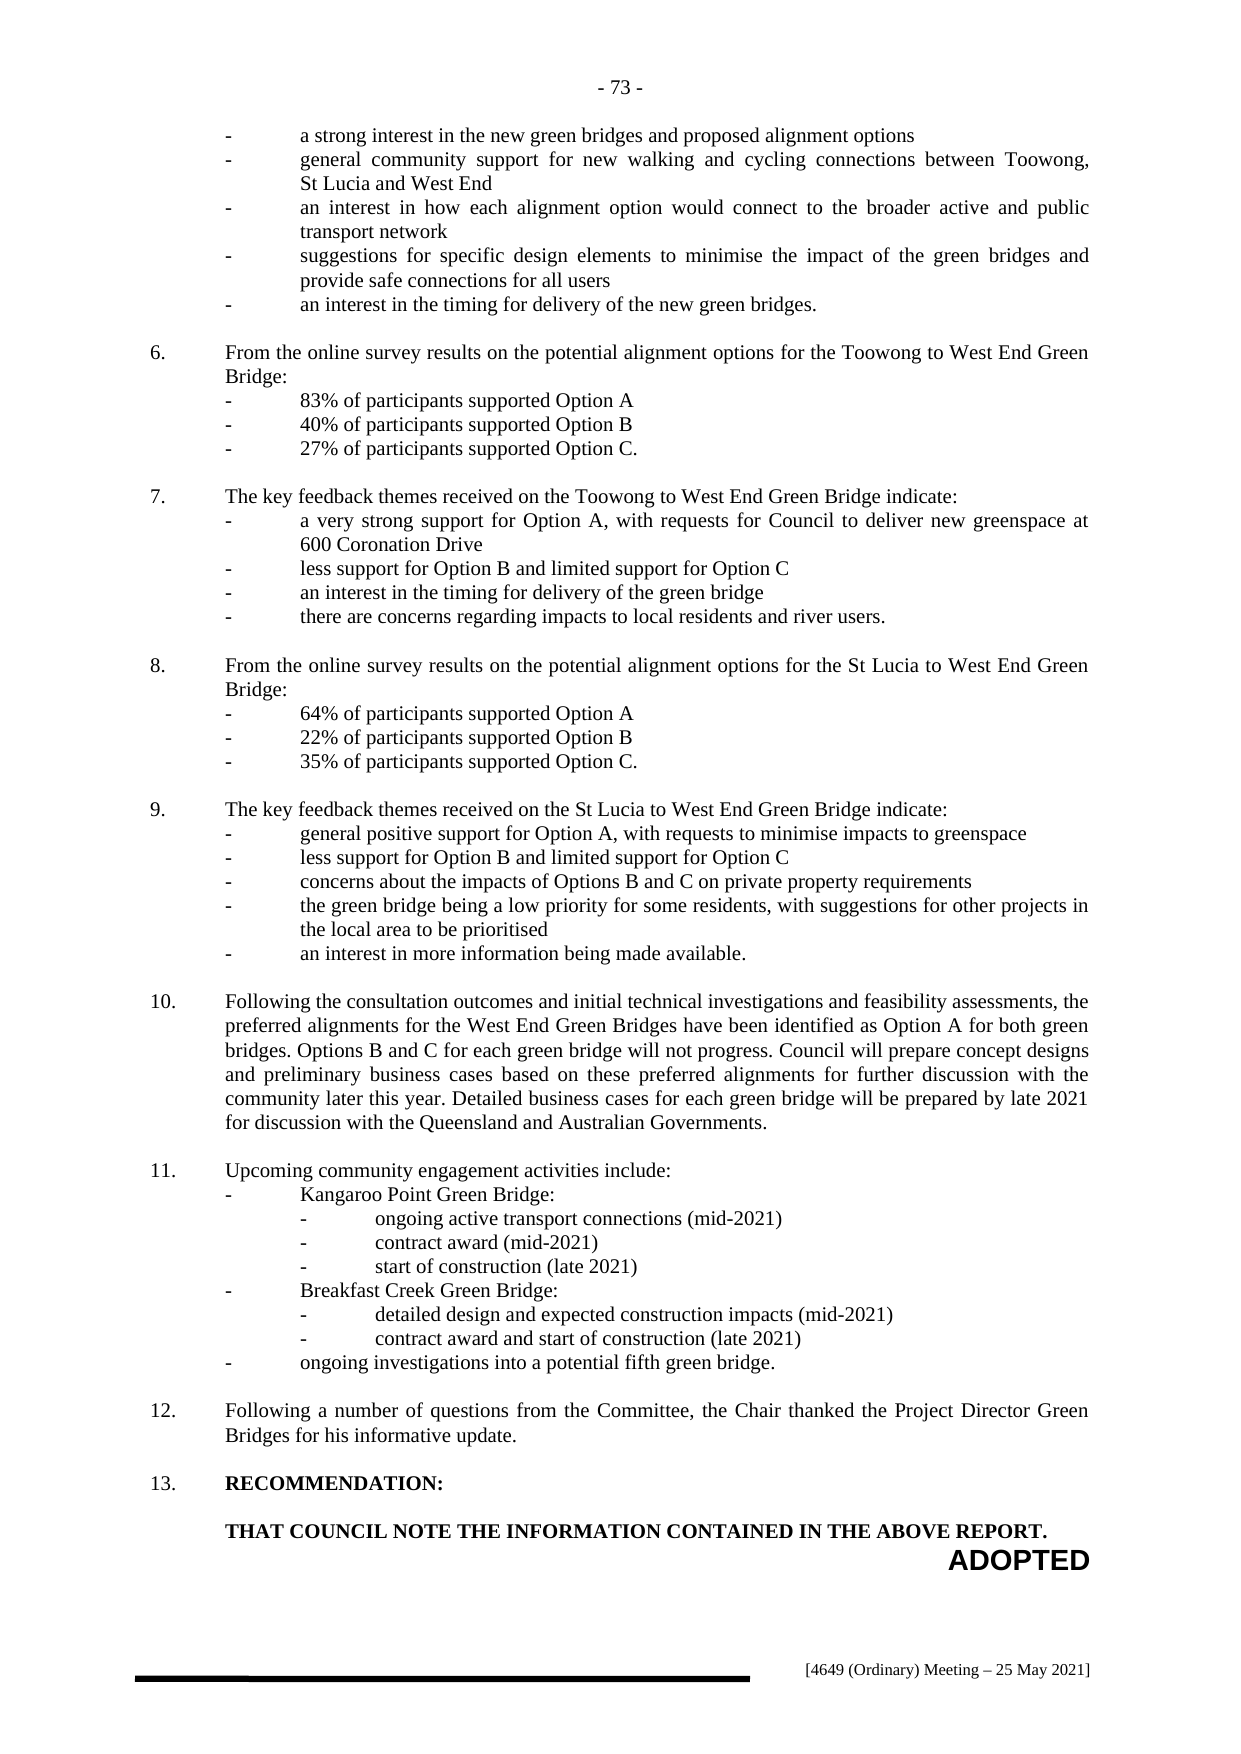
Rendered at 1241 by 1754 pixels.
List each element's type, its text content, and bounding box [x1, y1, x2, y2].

text - Kangaroo Point Green Bridge: [225, 1182, 1090, 1206]
text 9. The key feedback themes received on the St Lucia to West End Green Bridge indicate: [150, 797, 1090, 821]
text - 64% of participants supported Option A [225, 701, 1090, 725]
text - general positive support for Option A, with requests to minimise impacts to greenspace [225, 821, 1090, 845]
text 7. The key feedback themes received on the Toowong to West End Green Bridge indicate: [150, 484, 1090, 508]
text - less support for Option B and limited support for Option C [225, 556, 1090, 580]
text - less support for Option B and limited support for Option C [225, 845, 1090, 869]
text - a strong interest in the new green bridges and proposed alignment options [225, 123, 1090, 147]
text 11. Upcoming community engagement activities include: [150, 1158, 1090, 1182]
text 13. RECOMMENDATION: [150, 1471, 1090, 1495]
text - ongoing active transport connections (mid-2021) [300, 1206, 1090, 1230]
text - an interest in more information being made available. [225, 941, 1090, 965]
text - there are concerns regarding impacts to local residents and river users. [225, 604, 1090, 628]
text - contract award (mid-2021) [300, 1230, 1090, 1254]
text - suggestions for specific design elements to minimise the impact of the green bridges and provide safe connections for all users [225, 243, 1090, 292]
text - an interest in the timing for delivery of the new green bridges. [225, 292, 1090, 316]
text - an interest in how each alignment option would connect to the broader active and public transport network [225, 195, 1090, 243]
text - ongoing investigations into a potential fifth green bridge. [225, 1350, 1090, 1374]
text ADOPTED [150, 1543, 1090, 1576]
text - a very strong support for Option A, with requests for Council to deliver new greenspace at 600 Coronation Drive [225, 508, 1090, 556]
text - detailed design and expected construction impacts (mid-2021) [300, 1302, 1090, 1326]
text - start of construction (late 2021) [300, 1254, 1090, 1278]
text THAT COUNCIL NOTE THE INFORMATION CONTAINED IN THE ABOVE REPORT. [150, 1519, 1090, 1543]
text 10. Following the consultation outcomes and initial technical investigations and feasibility assessments, the preferred alignments for the West End Green Bridges have been identified as Option A for both green bridges. Options B and C for each green bridge will not progress. Council will prepare concept designs and preliminary business cases based on these preferred alignments for further discussion with the community later this year. Detailed business cases for each green bridge will be prepared by late 2021 for discussion with the Queensland and Australian Governments. [150, 989, 1090, 1134]
text - the green bridge being a low priority for some residents, with suggestions for other projects in the local area to be prioritised [225, 893, 1090, 941]
text - 27% of participants supported Option C. [225, 436, 1090, 460]
text - general community support for new walking and cycling connections between Toowong, St Lucia and West End [225, 147, 1090, 195]
text 8. From the online survey results on the potential alignment options for the St Lucia to West End Green Bridge: [150, 652, 1090, 701]
text - concerns about the impacts of Options B and C on private property requirements [225, 869, 1090, 893]
text 12. Following a number of questions from the Committee, the Chair thanked the Project Director Green Bridges for his informative update. [150, 1398, 1090, 1447]
text - 35% of participants supported Option C. [225, 749, 1090, 773]
text - 83% of participants supported Option A [225, 388, 1090, 412]
text - an interest in the timing for delivery of the green bridge [225, 580, 1090, 604]
text - 40% of participants supported Option B [225, 412, 1090, 436]
text - 22% of participants supported Option B [225, 725, 1090, 749]
text - contract award and start of construction (late 2021) [300, 1326, 1090, 1350]
text 6. From the online survey results on the potential alignment options for the Toowong to West End Green Bridge: [150, 340, 1090, 388]
text - Breakfast Creek Green Bridge: [225, 1278, 1090, 1302]
